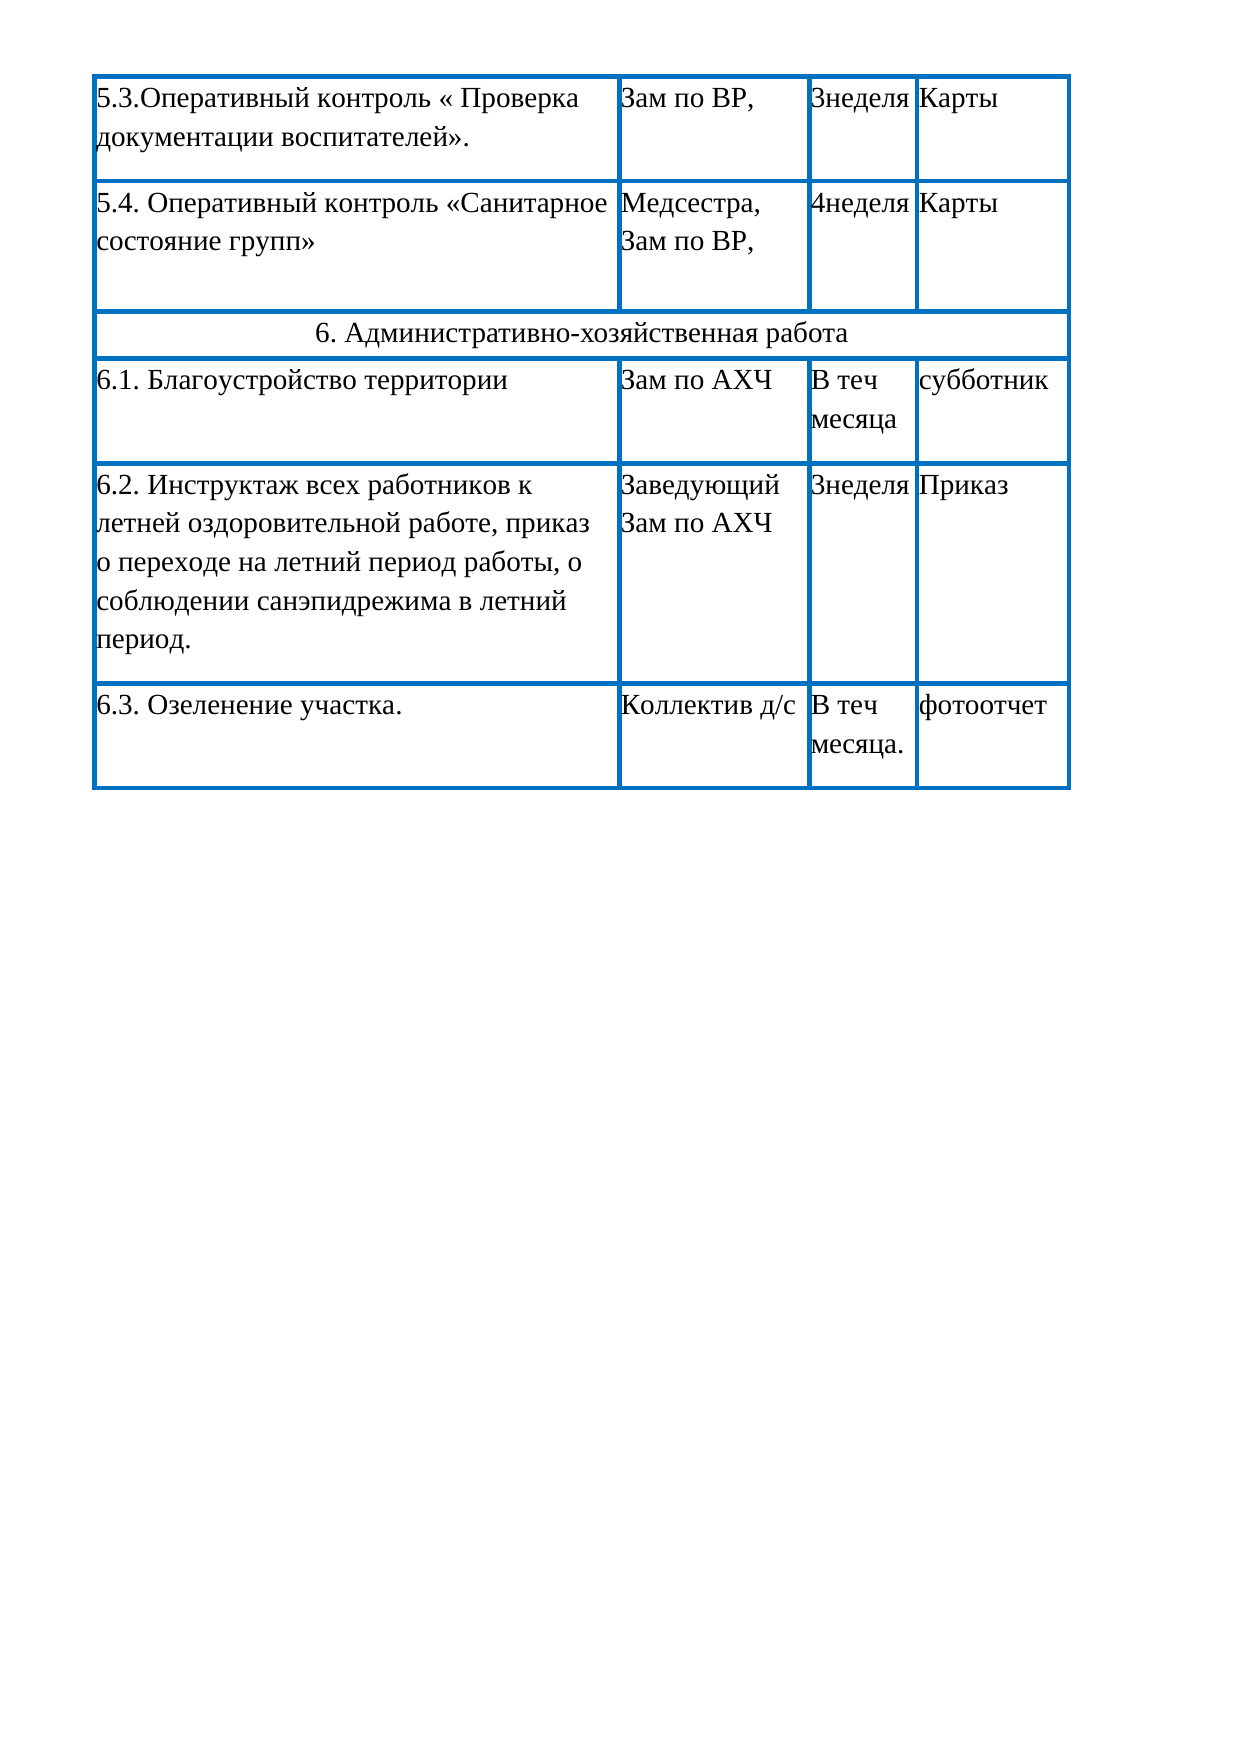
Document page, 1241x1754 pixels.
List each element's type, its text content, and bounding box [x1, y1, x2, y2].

table_cell Приказ [919, 466, 1067, 681]
table_cell 4неделя [812, 183, 915, 309]
table_cell Медсестра, Зам по ВР, [622, 183, 807, 309]
table_cell 6.1. Благоустройство территории [97, 361, 617, 461]
table_cell 5.4. Оперативный контроль «Санитарное состояние групп» [97, 183, 617, 309]
table_cell Зам по АХЧ [622, 361, 807, 461]
table_cell фотоотчет [919, 686, 1067, 786]
table_cell 6.3. Озеленение участка. [97, 686, 617, 786]
table_cell Зам по ВР, [622, 79, 807, 178]
table_cell Заведующий Зам по АХЧ [622, 466, 807, 681]
table_cell В теч месяца. [812, 686, 915, 786]
table_cell субботник [919, 361, 1067, 461]
table_cell Карты [919, 183, 1067, 309]
table_cell 6. Административно-хозяйственная работа [97, 314, 1067, 356]
table_cell В теч месяца [812, 361, 915, 461]
table_cell Коллектив д/с [622, 686, 807, 786]
table_cell Карты [919, 79, 1067, 178]
table_cell 6.2. Инструктаж всех работников к летней оздоровительной работе, приказ о переходе на летний период работы, о соблюдении санэпидрежима в летний период. [97, 466, 617, 681]
table_cell 3неделя [812, 466, 915, 681]
table_cell 3неделя [812, 79, 915, 178]
table_cell 5.3.Оперативный контроль « Проверка документации воспитателей». [97, 79, 617, 178]
